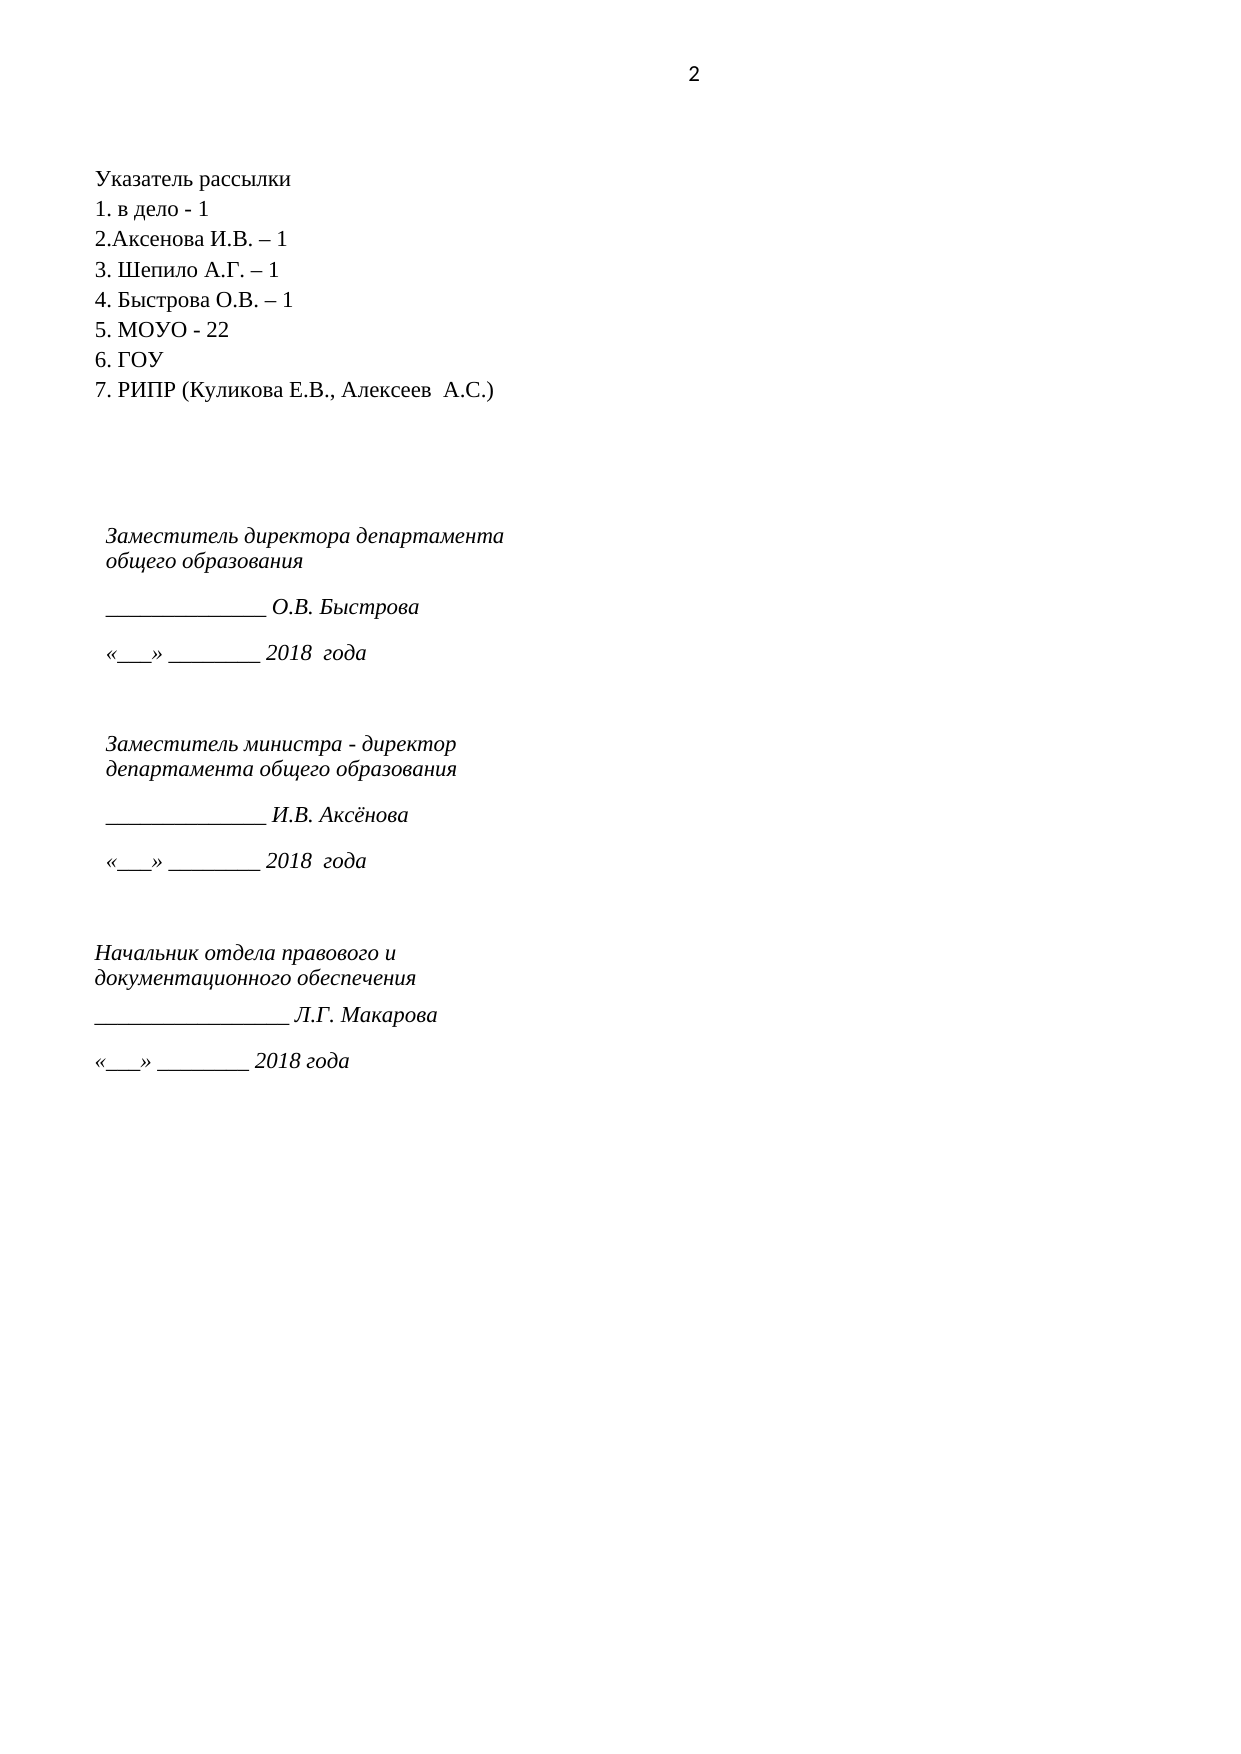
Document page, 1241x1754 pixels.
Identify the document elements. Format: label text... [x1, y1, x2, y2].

text Указатель рассылки [94, 165, 1181, 191]
text 3. Шепило А.Г. – 1 [94, 256, 1181, 282]
text 4. Быстрова О.В. – 1 [94, 286, 1181, 312]
text 7. РИПР (Куликова Е.В., Алексеев А.С.) [94, 377, 1181, 403]
text 1. в дело - 1 [94, 195, 1181, 222]
text 2.Аксенова И.В. – 1 [94, 226, 1181, 252]
table_header [83, 511, 1003, 940]
text 6. ГОУ [94, 346, 1181, 373]
text 5. МОУО - 22 [94, 316, 1181, 342]
table_cell Начальник отдела правового и документационного обеспечения _________________ Л.Г. Макарова «___» ________ 2018 года [83, 940, 1003, 1161]
